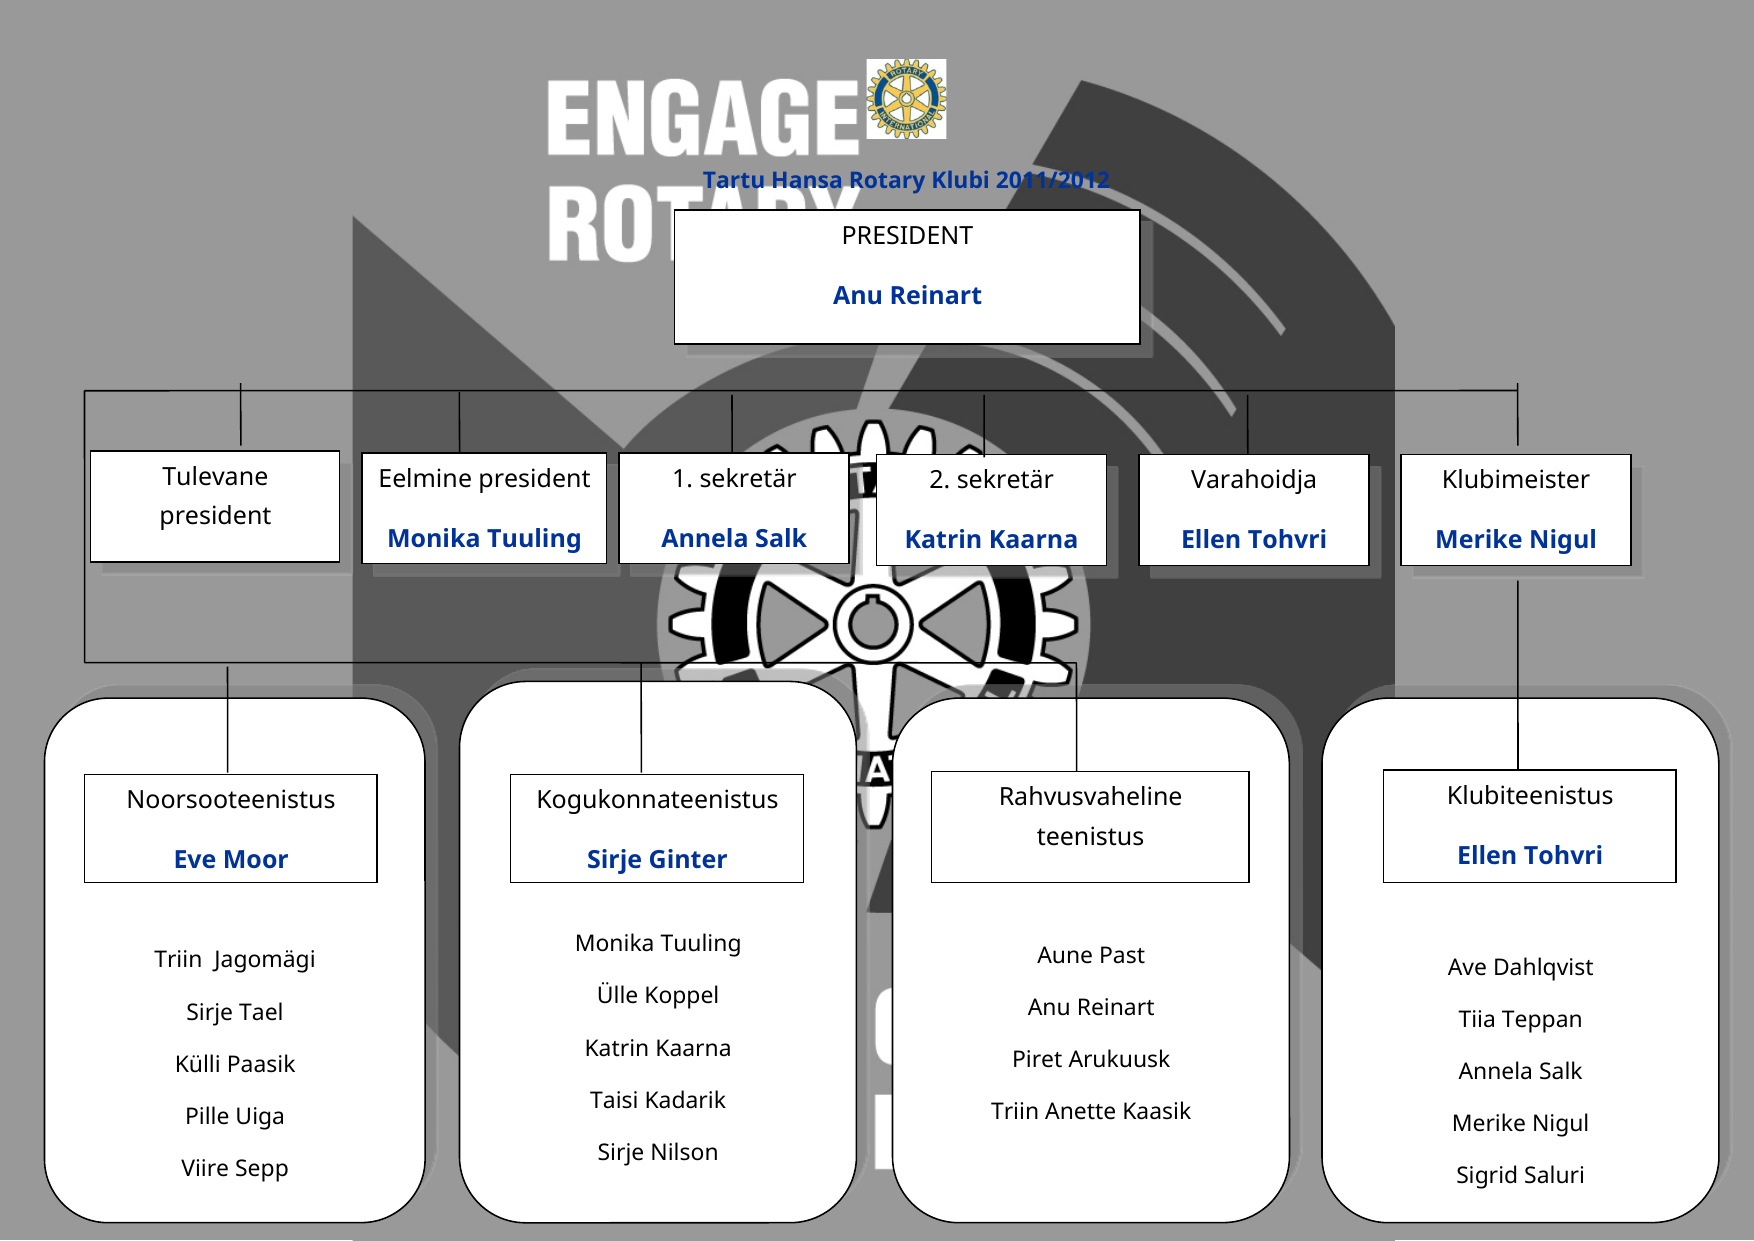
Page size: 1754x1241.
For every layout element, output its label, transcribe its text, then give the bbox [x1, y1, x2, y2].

text Tartu Hansa Rotary Klubi 2011/2012 [148, 164, 1665, 195]
picture [352, 195, 1395, 389]
picture [352, 392, 1395, 1241]
picture [352, 0, 1395, 164]
